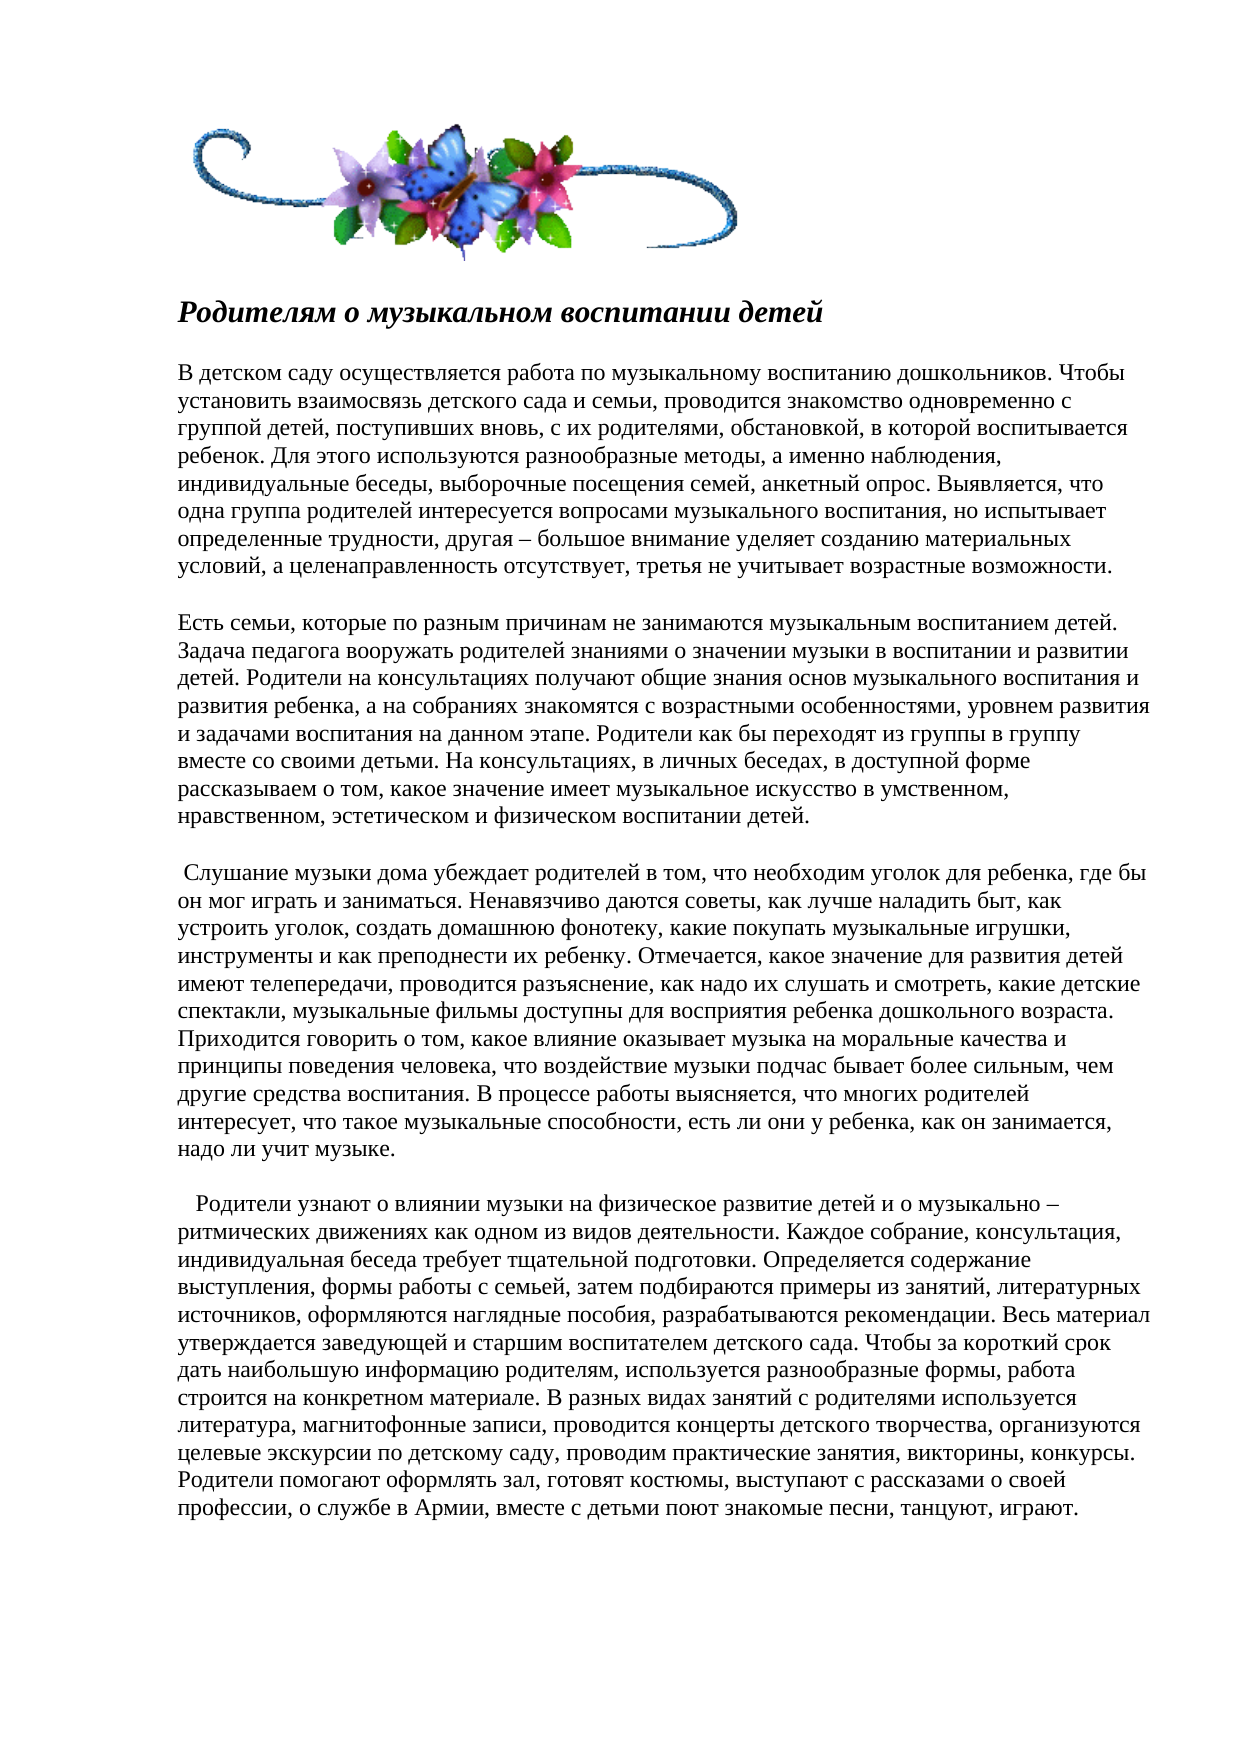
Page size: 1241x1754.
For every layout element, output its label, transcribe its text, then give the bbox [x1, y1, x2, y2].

text В детском саду осуществляется работа по музыкальному воспитанию дошкольников. Чтобы установить взаимосвязь детского сада и семьи, проводится знакомство одновременно с группой детей, поступивших вновь, с их родителями, обстановкой, в которой воспитывается ребенок. Для этого используются разнообразные методы, а именно наблюдения, индивидуальные беседы, выборочные посещения семей, анкетный опрос. Выявляется, что одна группа родителей интересуется вопросами музыкального воспитания, но испытывает определенные трудности, другая – большое внимание уделяет созданию материальных условий, а целенаправленность отсутствует, третья не учитывает возрастные возможности. [177, 358, 1152, 579]
picture [184, 118, 747, 261]
text Родителям о музыкальном воспитании детей [177, 293, 1152, 329]
text Слушание музыки дома убеждает родителей в том, что необходим уголок для ребенка, где бы он мог играть и заниматься. Ненавязчиво даются советы, как лучше наладить быт, как устроить уголок, создать домашнюю фонотеку, какие покупать музыкальные игрушки, инструменты и как преподнести их ребенку. Отмечается, какое значение для развития детей имеют телепередачи, проводится разъяснение, как надо их слушать и смотреть, какие детские спектакли, музыкальные фильмы доступны для восприятия ребенка дошкольного возраста. Приходится говорить о том, какое влияние оказывает музыка на моральные качества и принципы поведения человека, что воздействие музыки подчас бывает более сильным, чем другие средства воспитания. В процессе работы выясняется, что многих родителей интересует, что такое музыкальные способности, есть ли они у ребенка, как он занимается, надо ли учит музыке. Родители узнают о влиянии музыки на физическое развитие детей и о музыкально – ритмических движениях как одном из видов деятельности. Каждое собрание, консультация, индивидуальная беседа требует тщательной подготовки. Определяется содержание выступления, формы работы с семьей, затем подбираются примеры из занятий, литературных источников, оформляются наглядные пособия, разрабатываются рекомендации. Весь материал утверждается заведующей и старшим воспитателем детского сада. Чтобы за короткий срок дать наибольшую информацию родителям, используется разнообразные формы, работа строится на конкретном материале. В разных видах занятий с родителями используется литература, магнитофонные записи, проводится концерты детского творчества, организуются целевые экскурсии по детскому саду, проводим практические занятия, викторины, конкурсы. Родители помогают оформлять зал, готовят костюмы, выступают с рассказами о своей профессии, о службе в Армии, вместе с детьми поют знакомые песни, танцуют, играют. [177, 858, 1152, 1521]
text Есть семьи, которые по разным причинам не занимаются музыкальным воспитанием детей. Задача педагога вооружать родителей знаниями о значении музыки в воспитании и развитии детей. Родители на консультациях получают общие знания основ музыкального воспитания и развития ребенка, а на собраниях знакомятся с возрастными особенностями, уровнем развития и задачами воспитания на данном этапе. Родители как бы переходят из группы в группу вместе со своими детьми. На консультациях, в личных беседах, в доступной форме рассказываем о том, какое значение имеет музыкальное искусство в умственном, нравственном, эстетическом и физическом воспитании детей. [177, 608, 1152, 829]
